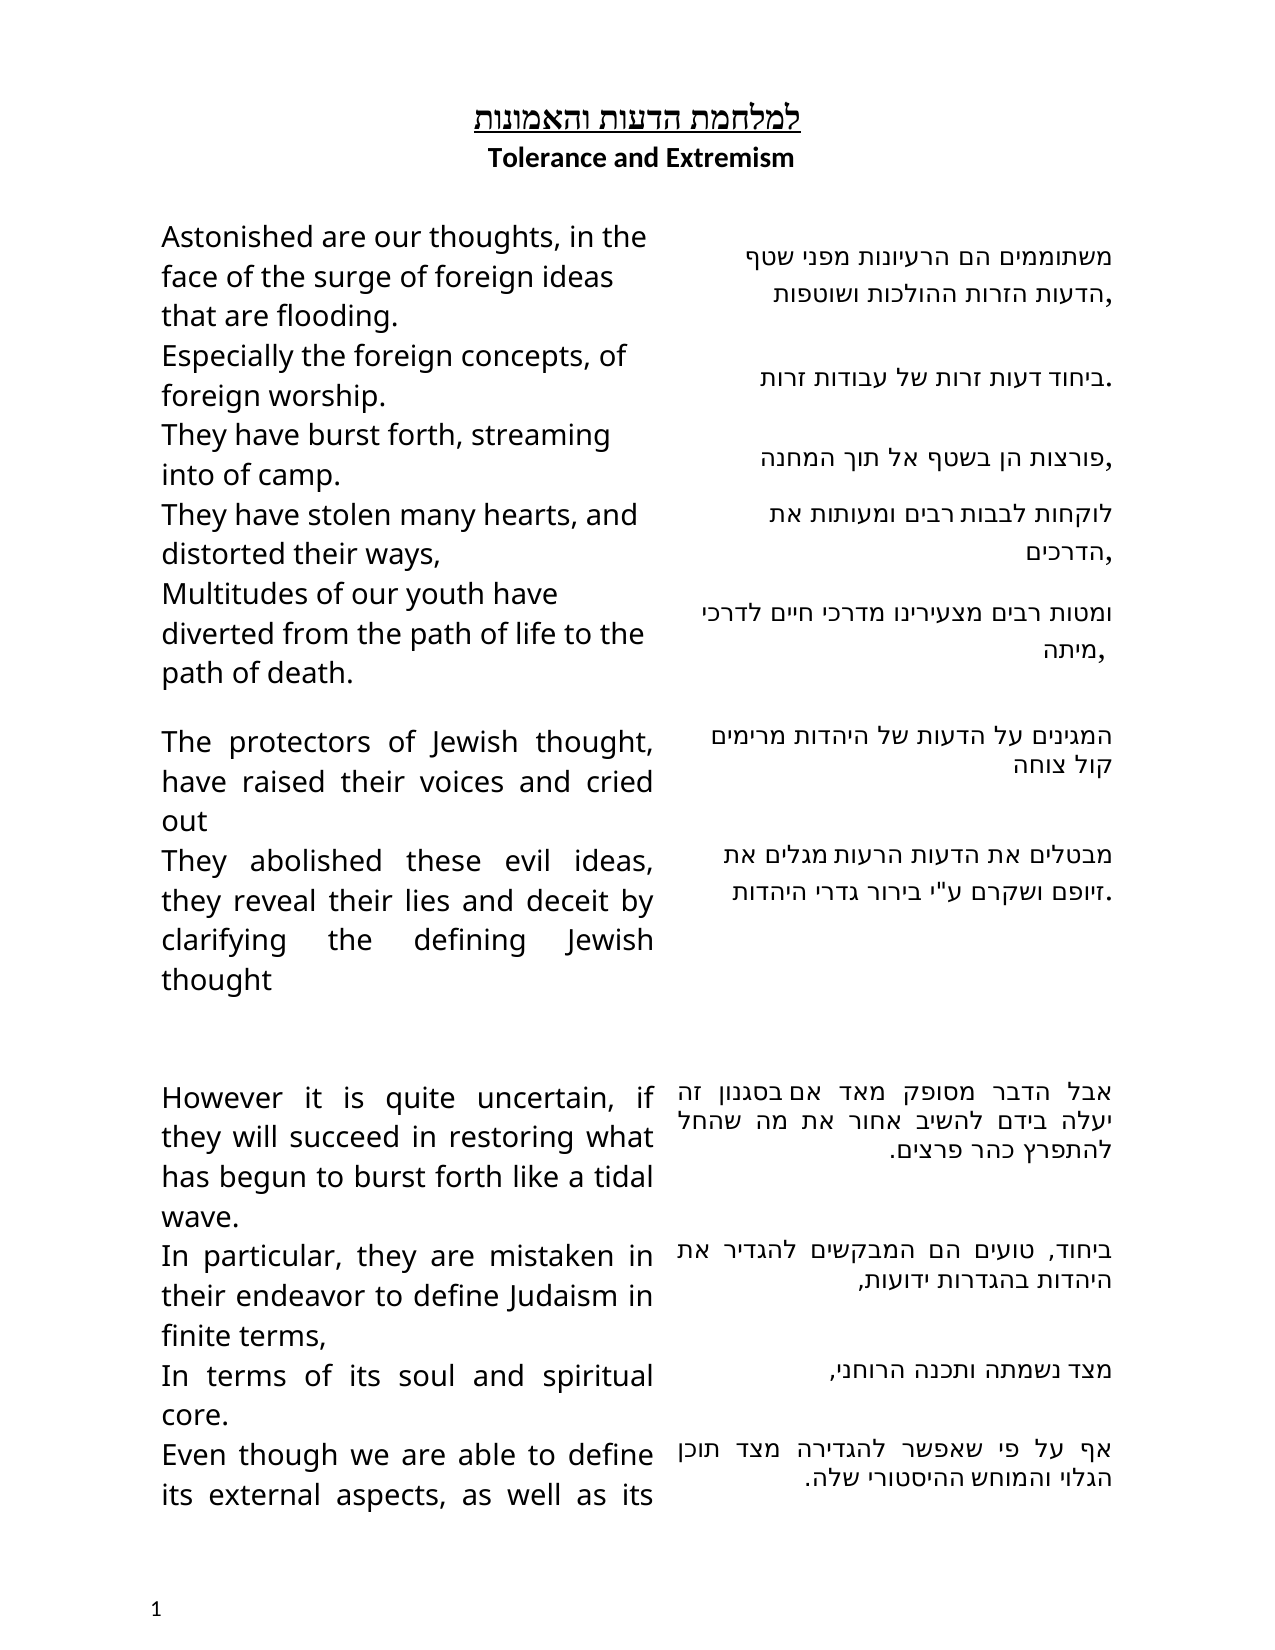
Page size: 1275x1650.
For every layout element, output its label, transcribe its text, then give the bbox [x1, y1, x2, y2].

table_cell They have stolen many hearts, and distorted their ways, [150, 494, 666, 573]
table_cell מבטלים את הדעות הרעות מגלים את זיופם ושקרם ע"י בירור גדרי היהדות. [666, 840, 1124, 999]
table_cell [666, 1434, 1124, 1513]
table_cell Multitudes of our youth have diverted from the path of life to the path of death. [150, 573, 666, 692]
table_cell מצד נשמתה ותכנה הרוחני, [666, 1355, 1124, 1434]
text Tolerance and Extremism [150, 139, 1125, 175]
table_cell In terms of its soul and spiritual core. [150, 1355, 666, 1434]
table_header The protectors of Jewish thought, have raised their voices and cried out [150, 721, 666, 840]
table_cell Especially the foreign concepts, of foreign worship. [150, 335, 666, 414]
table_cell They abolished these evil ideas, they reveal their lies and deceit by clarifying the defining Jewish thought [150, 840, 666, 999]
table_header However it is quite uncertain, if they will succeed in restoring what has begun to burst forth like a tidal wave. [150, 1077, 666, 1236]
table_header Astonished are our thoughts, in the face of the surge of foreign ideas that are flooding. [150, 216, 666, 335]
table_header המגינים על הדעות של היהדות מרימים קול צוחה [666, 721, 1124, 840]
table_cell ביחוד, טועים הם המבקשים להגדיר את היהדות בהגדרות ידועות, [666, 1236, 1124, 1355]
table_cell In particular, they are mistaken in their endeavor to define Judaism in finite terms, [150, 1236, 666, 1355]
table_header אבל הדבר מסופק מאד אם בסגנון זה יעלה בידם להשיב אחור את מה שהחל להתפרץ כהר פרצים. [666, 1077, 1124, 1236]
table_cell ביחוד דעות זרות של עבודות זרות. [666, 335, 1124, 414]
table_cell לוקחות לבבות רבים ומעותות את הדרכים, [666, 494, 1124, 573]
subtitle למלחמת הדעות והאמונות [150, 98, 1125, 136]
table_cell They have burst forth, streaming into of camp. [150, 415, 666, 494]
table_header משתוממים הם הרעיונות מפני שטף הדעות הזרות ההולכות ושוטפות, [666, 216, 1124, 335]
table_cell פורצות הן בשטף אל תוך המחנה, [666, 415, 1124, 494]
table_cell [150, 1434, 666, 1513]
table_cell ומטות רבים מצעירינו מדרכי חיים לדרכי מיתה, [666, 573, 1124, 692]
